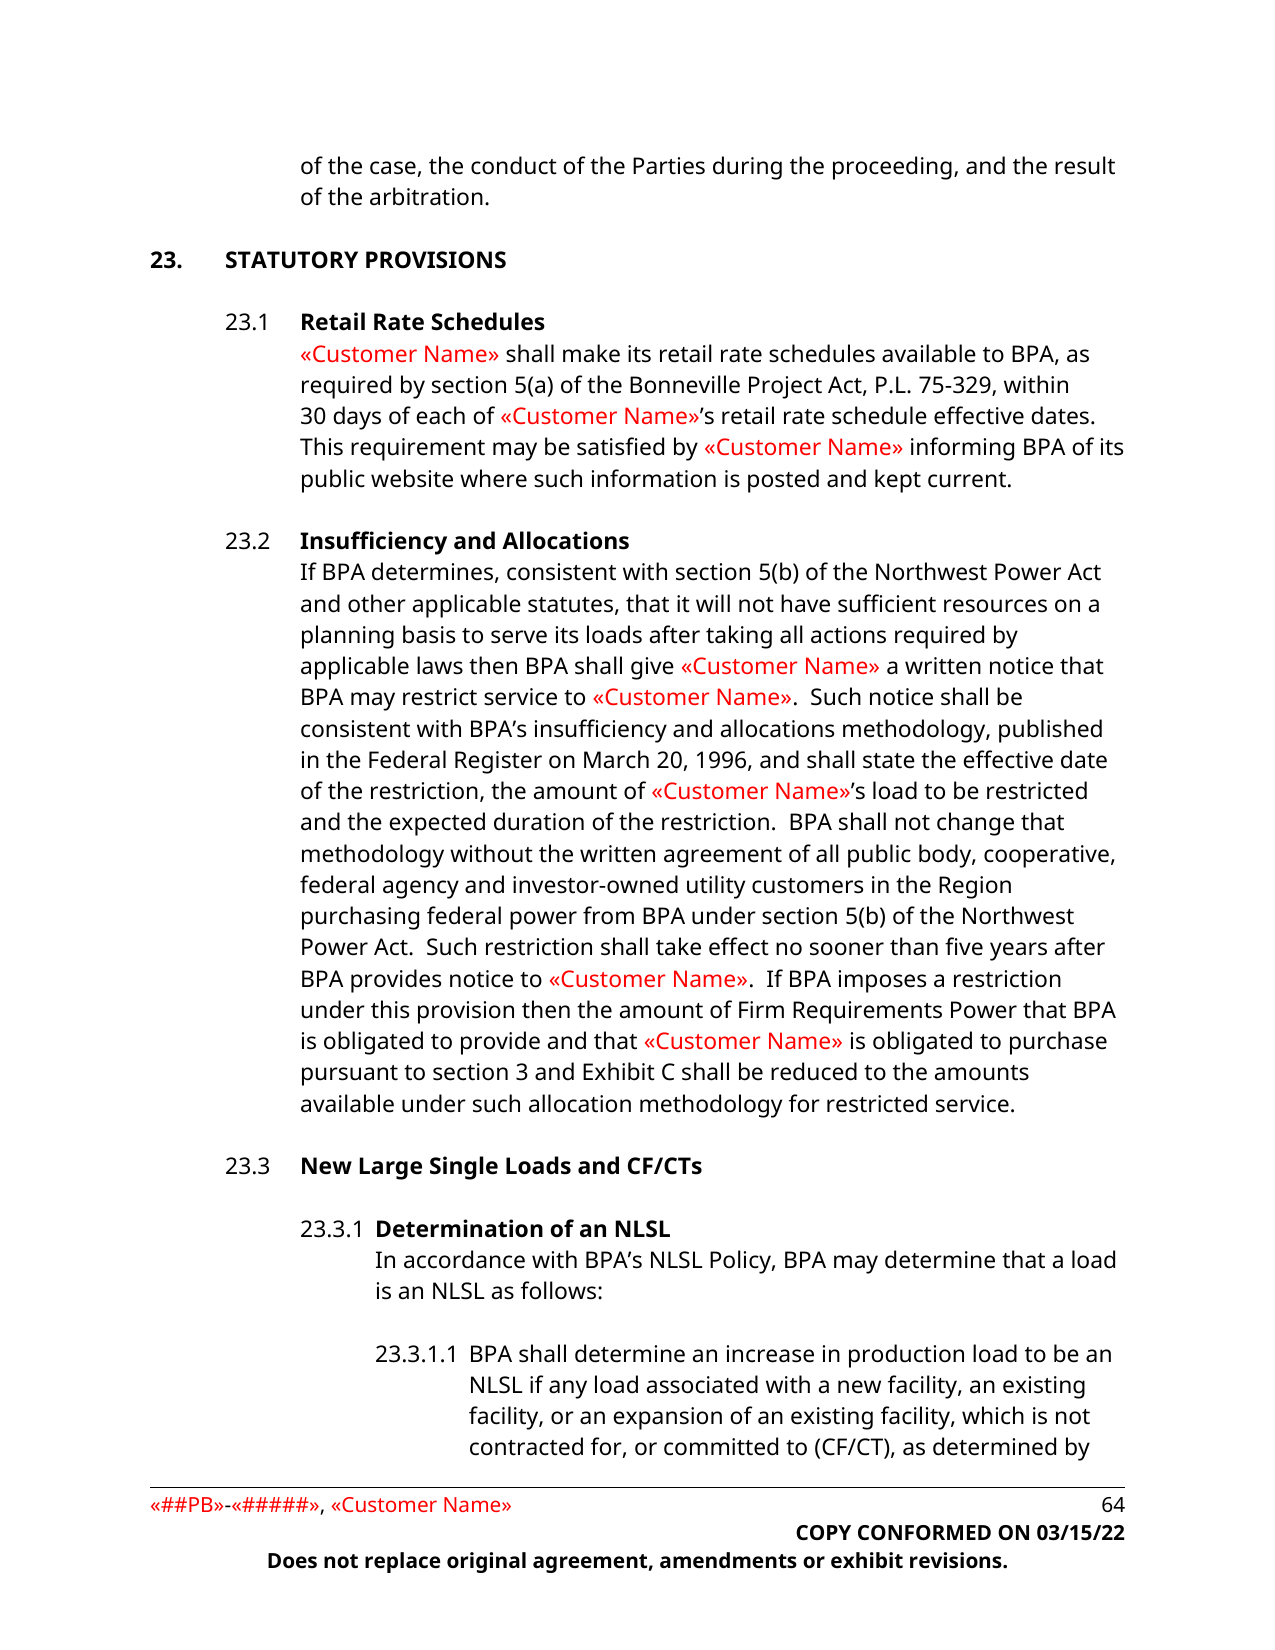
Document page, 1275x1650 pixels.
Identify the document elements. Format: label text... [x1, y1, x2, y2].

text 23.3.1 Determination of an NLSL(07/21/09 Version) [225, 1212, 1125, 1244]
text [300, 150, 1125, 212]
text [375, 1337, 1125, 1462]
text 23.1 Retail Rate Schedules [225, 306, 1125, 337]
text 23.2 Insufficiency and Allocations [225, 525, 1125, 556]
text 23.3 New Large Single Loads and CF/CTs [225, 1150, 1125, 1181]
text If BPA determines, consistent with section 5(b) of the Northwest Power Act and other applicable statutes, that it will not have sufficient resources on a planning basis to serve its loads after taking all actions required by applicable laws then BPA shall give «Customer Name» a written notice that BPA may restrict service to «Customer Name». Such notice shall be consistent with BPA’s insufficiency and allocations methodology, published in the Federal Register on March 20, 1996, and shall state the effective date of the restriction, the amount of «Customer Name»’s load to be restricted and the expected duration of the restriction. BPA shall not change that methodology without the written agreement of all public body, cooperative, federal agency and investor-owned utility customers in the Region purchasing federal power from BPA under section 5(b) of the Northwest Power Act. Such restriction shall take effect no sooner than five years after BPA provides notice to «Customer Name». If BPA imposes a restriction under this provision then the amount of Firm Requirements Power that BPA is obligated to provide and that «Customer Name» is obligated to purchase pursuant to section 3 and Exhibit C shall be reduced to the amounts available under such allocation methodology for restricted service. [300, 556, 1125, 1119]
text In accordance with BPA’s NLSL Policy, BPA may determine that a load is an NLSL as follows: [375, 1244, 1125, 1306]
text 23. STATUTORY PROVISIONS(08/15/08 Version) [150, 244, 1125, 275]
text «Customer Name» shall make its retail rate schedules available to BPA, as required by section 5(a) of the Bonneville Project Act, P.L. 75-329, within 30 days of each of «Customer Name»’s retail rate schedule effective dates. This requirement may be satisfied by «Customer Name» informing BPA of its public website where such information is posted and kept current. [300, 337, 1125, 494]
